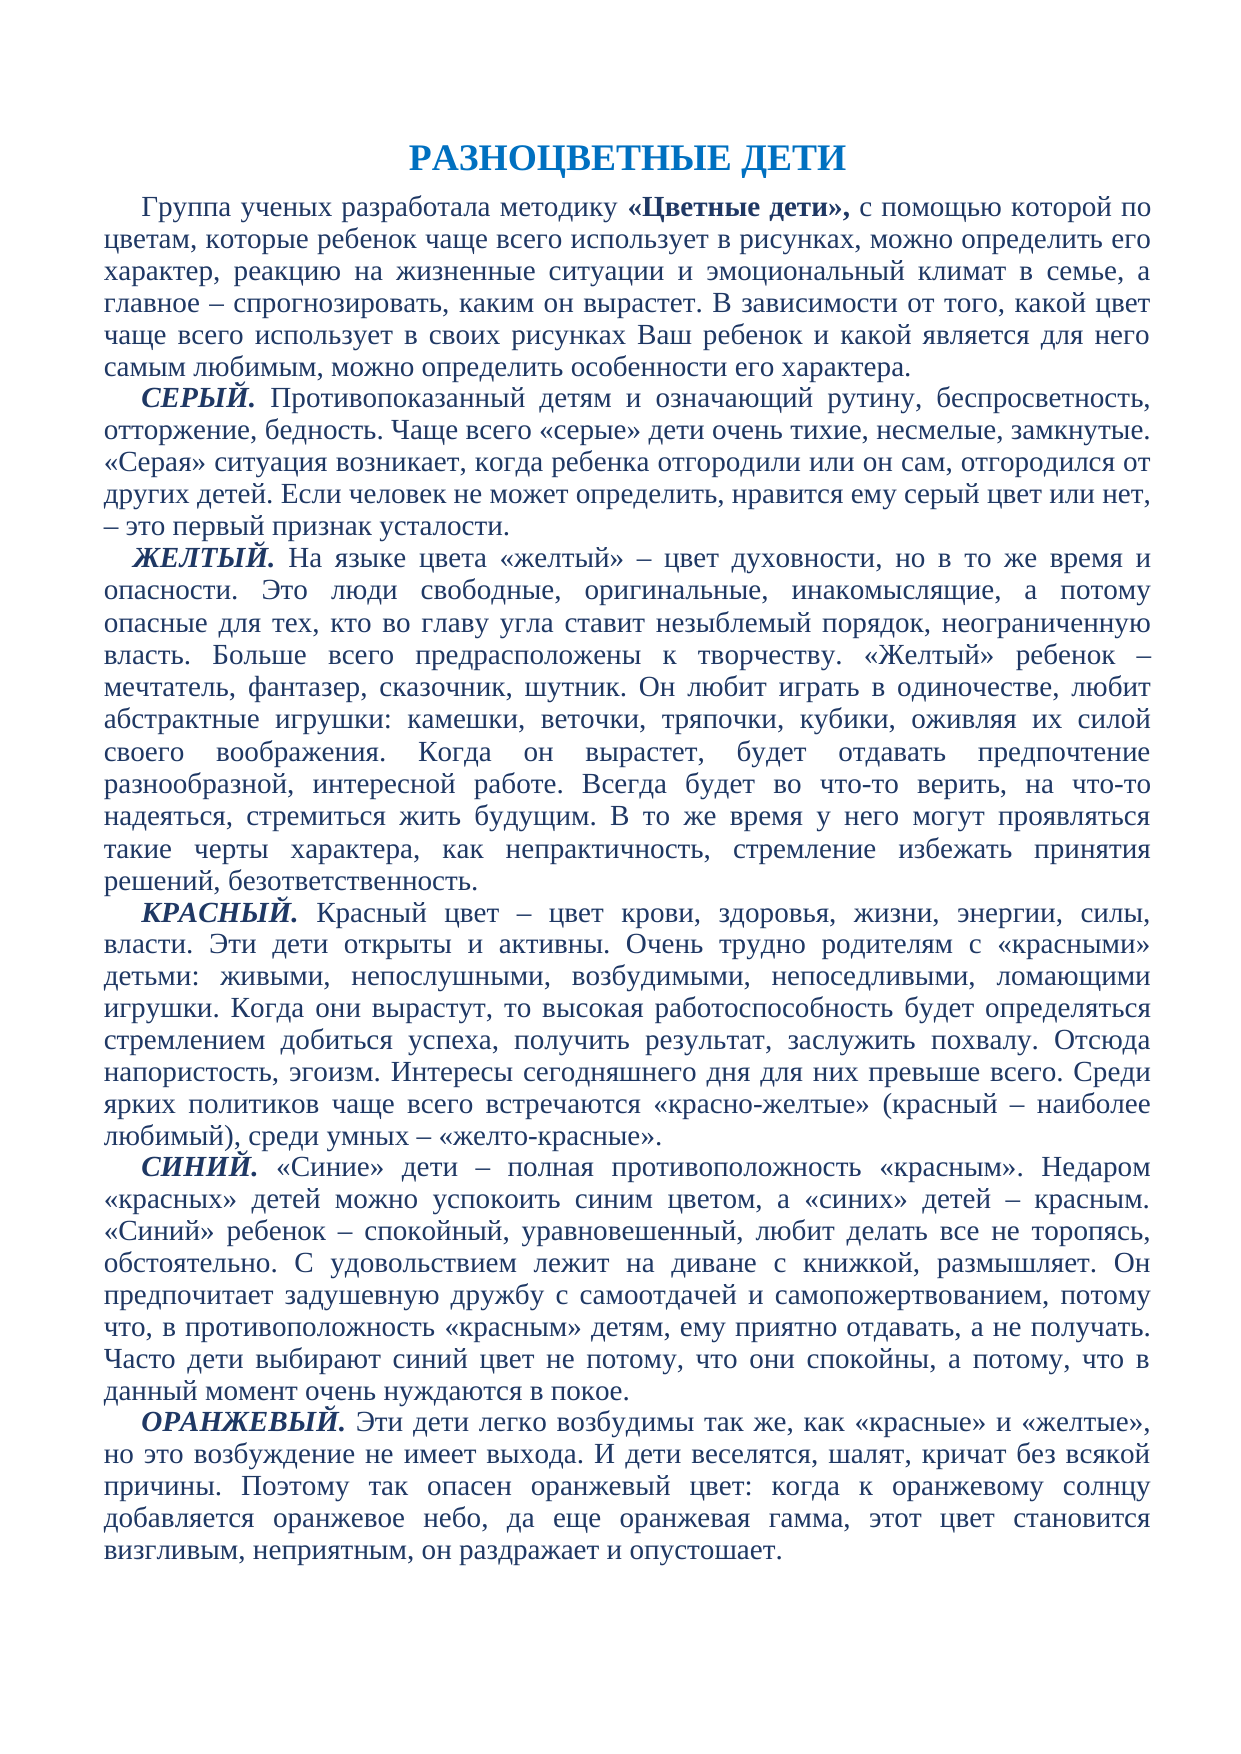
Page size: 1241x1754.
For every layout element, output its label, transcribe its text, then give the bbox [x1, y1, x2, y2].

text СИНИЙ. «Синие» дети – полная противоположность «красным». Недаром «красных» детей можно успокоить синим цветом, а «синих» детей – красным. «Синий» ребенок – спокойный, уравновешенный, любит делать все не торопясь, обстоятельно. С удовольствием лежит на диване с книжкой, размышляет. Он предпочитает задушевную дружбу с самоотдачей и самопожертвованием, потому что, в противоположность «красным» детям, ему приятно отдавать, а не получать. Часто дети выбирают синий цвет не потому, что они спокойны, а потому, что в данный момент очень нуждаются в покое. [103, 1151, 1152, 1406]
text Группа ученых разработала методику «Цветные дети», с помощью которой по цветам, которые ребенок чаще всего использует в рисунках, можно определить его характер, реакцию на жизненные ситуации и эмоциональный климат в семье, а главное – спрогнозировать, каким он вырастет. В зависимости от того, какой цвет чаще всего использует в своих рисунках Ваш ребенок и какой является для него самым любимым, можно определить особенности его характера. [103, 191, 1152, 382]
text СЕРЫЙ. Противопоказанный детям и означающий рутину, беспросветность, отторжение, бедность. Чаще всего «серые» дети очень тихие, несмелые, замкнутые. «Серая» ситуация возникает, когда ребенка отгородили или он сам, отгородился от других детей. Если человек не может определить, нравится ему серый цвет или нет, – это первый признак усталости. [103, 382, 1152, 541]
text разноцветные дети [103, 138, 1152, 178]
text ОРАНЖЕВЫЙ. Эти дети легко возбудимы так же, как «красные» и «желтые», но это возбуждение не имеет выхода. И дети веселятся, шалят, кричат без всякой причины. Поэтому так опасен оранжевый цвет: когда к оранжевому солнцу добавляется оранжевое небо, да еще оранжевая гамма, этот цвет становится визгливым, неприятным, он раздражает и опустошает. [103, 1406, 1152, 1566]
text ЖЕЛТЫЙ. На языке цвета «желтый» – цвет духовности, но в то же время и опасности. Это люди свободные, оригинальные, инакомыслящие, а потому опасные для тех, кто во главу угла ставит незыблемый порядок, неограниченную власть. Больше всего предрасположены к творчеству. «Желтый» ребенок – мечтатель, фантазер, сказочник, шутник. Он любит играть в одиночестве, любит абстрактные игрушки: камешки, веточки, тряпочки, кубики, оживляя их силой своего воображения. Когда он вырастет, будет отдавать предпочтение разнообразной, интересной работе. Всегда будет во что-то верить, на что-то надеяться, стремиться жить будущим. В то же время у него могут проявляться такие черты характера, как непрактичность, стремление избежать принятия решений, безответственность. [103, 541, 1152, 897]
text КРАСНЫЙ. Красный цвет – цвет крови, здоровья, жизни, энергии, силы, власти. Эти дети открыты и активны. Очень трудно родителям с «красными» детьми: живыми, непослушными, возбудимыми, непоседливыми, ломающими игрушки. Когда они вырастут, то высокая работоспособность будет определяться стремлением добиться успеха, получить результат, заслужить похвалу. Отсюда напористость, эгоизм. Интересы сегодняшнего дня для них превыше всего. Среди ярких политиков чаще всего встречаются «красно-желтые» (красный – наиболее любимый), среди умных – «желто-красные». [103, 897, 1152, 1151]
